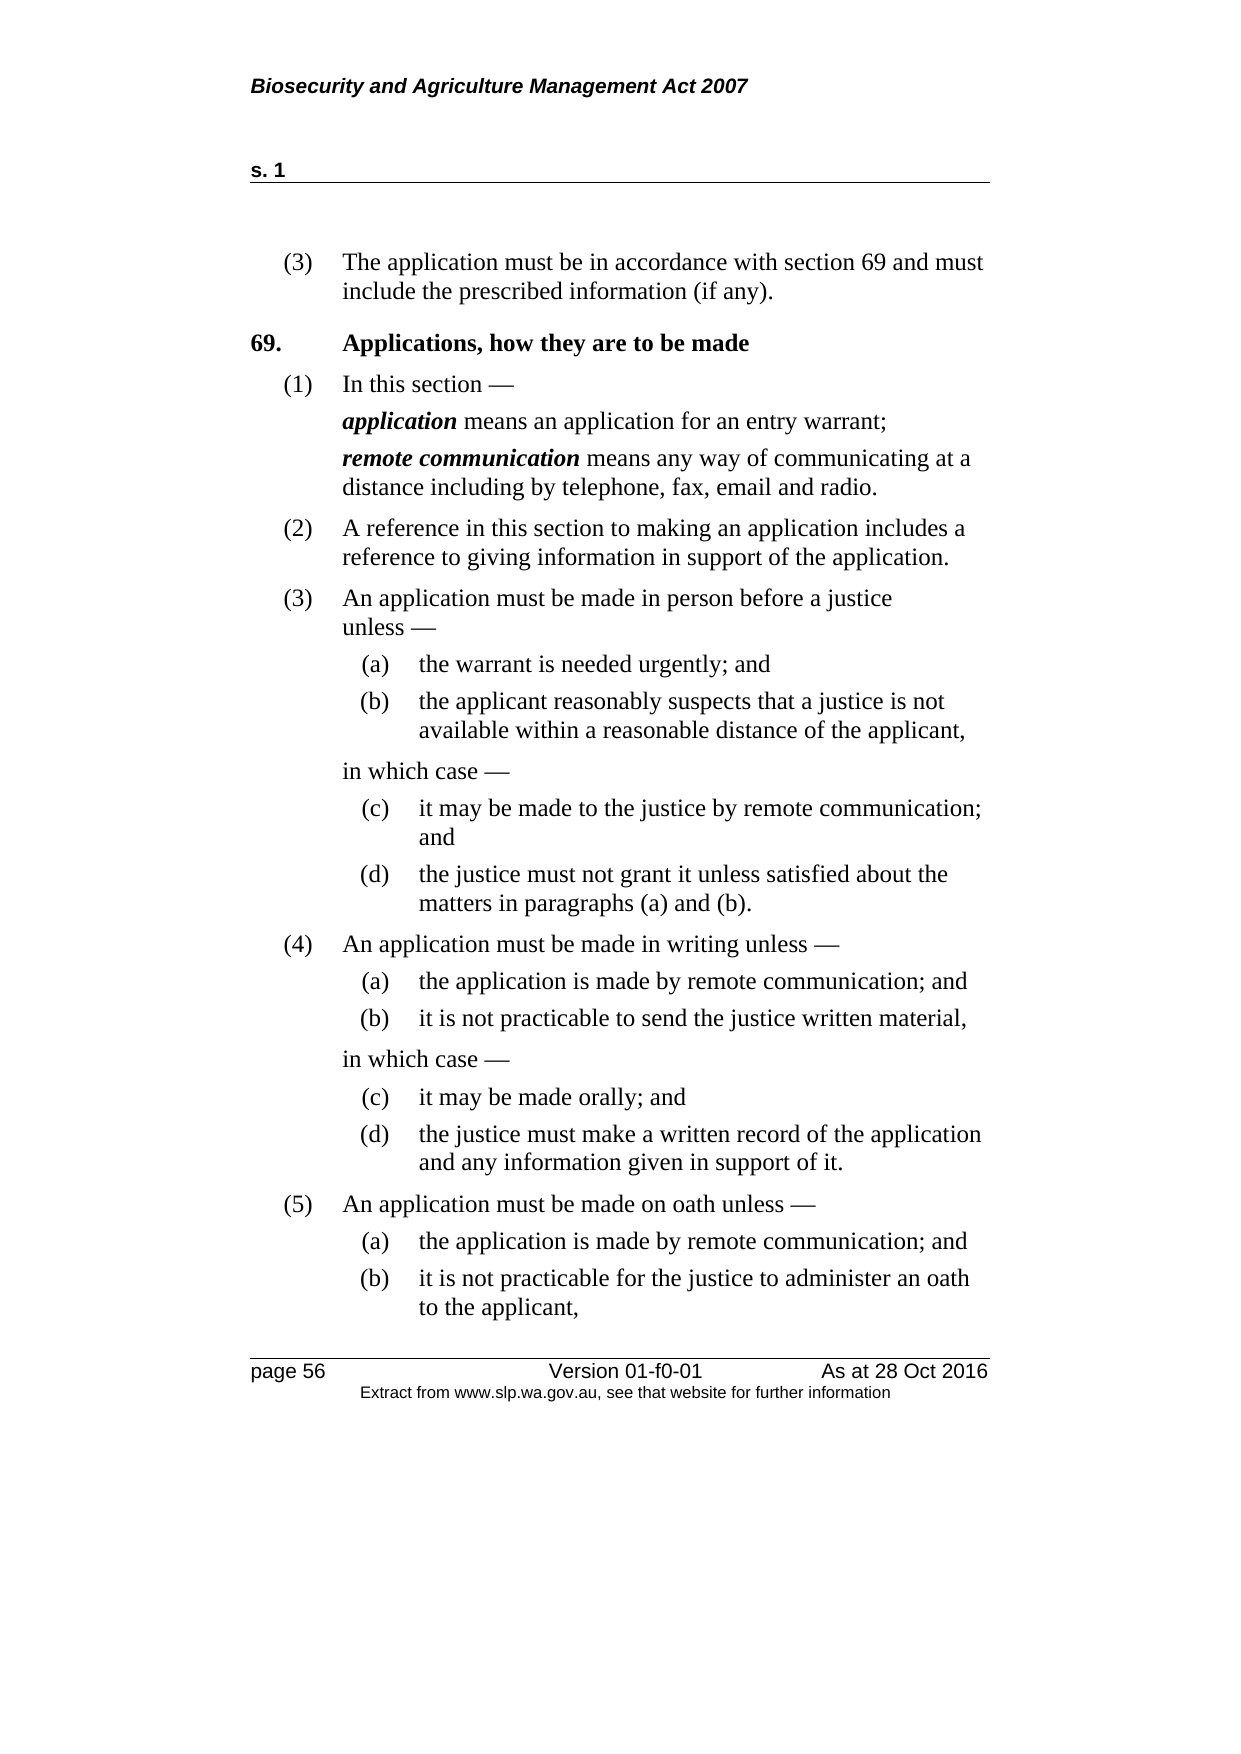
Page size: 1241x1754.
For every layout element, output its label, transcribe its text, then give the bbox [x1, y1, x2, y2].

text in which case — [250, 1044, 990, 1073]
text in which case — [250, 756, 990, 785]
text application means an application for an entry warrant; [250, 406, 990, 435]
text (a) the application is made by remote communication; and [250, 1226, 990, 1254]
text (c) it may be made orally; and [250, 1082, 990, 1110]
text remote communication means any way of communicating at a distance including by telephone, fax, email and radio. [250, 443, 990, 501]
subtitle 69. Applications, how they are to be made [250, 328, 990, 357]
text (b) it is not practicable for the justice to administer an oath to the applicant, [250, 1263, 990, 1320]
text (a) the application is made by remote communication; and [250, 966, 990, 995]
text (4) An application must be made in writing unless — [250, 929, 990, 958]
text (b) the applicant reasonably suspects that a justice is not available within a reasonable distance of the applicant, [250, 686, 990, 744]
text (5) An application must be made on oath unless — [250, 1189, 990, 1217]
text (d) the justice must make a written record of the application and any information given in support of it. [250, 1119, 990, 1176]
text (2) A reference in this section to making an application includes a reference to giving information in support of the application. [250, 513, 990, 571]
text (d) the justice must not grant it unless satisfied about the matters in paragraphs (a) and (b). [250, 859, 990, 917]
text (c) it may be made to the justice by remote communication; and [250, 793, 990, 851]
text (3) An application must be made in person before a justice unless — [250, 583, 990, 641]
text (b) it is not practicable to send the justice written material, [250, 1003, 990, 1032]
text (3) The application must be in accordance with section 69 and must include the prescribed information (if any). [250, 247, 990, 305]
text (a) the warrant is needed urgently; and [250, 649, 990, 678]
text (1) In this section — [250, 369, 990, 398]
